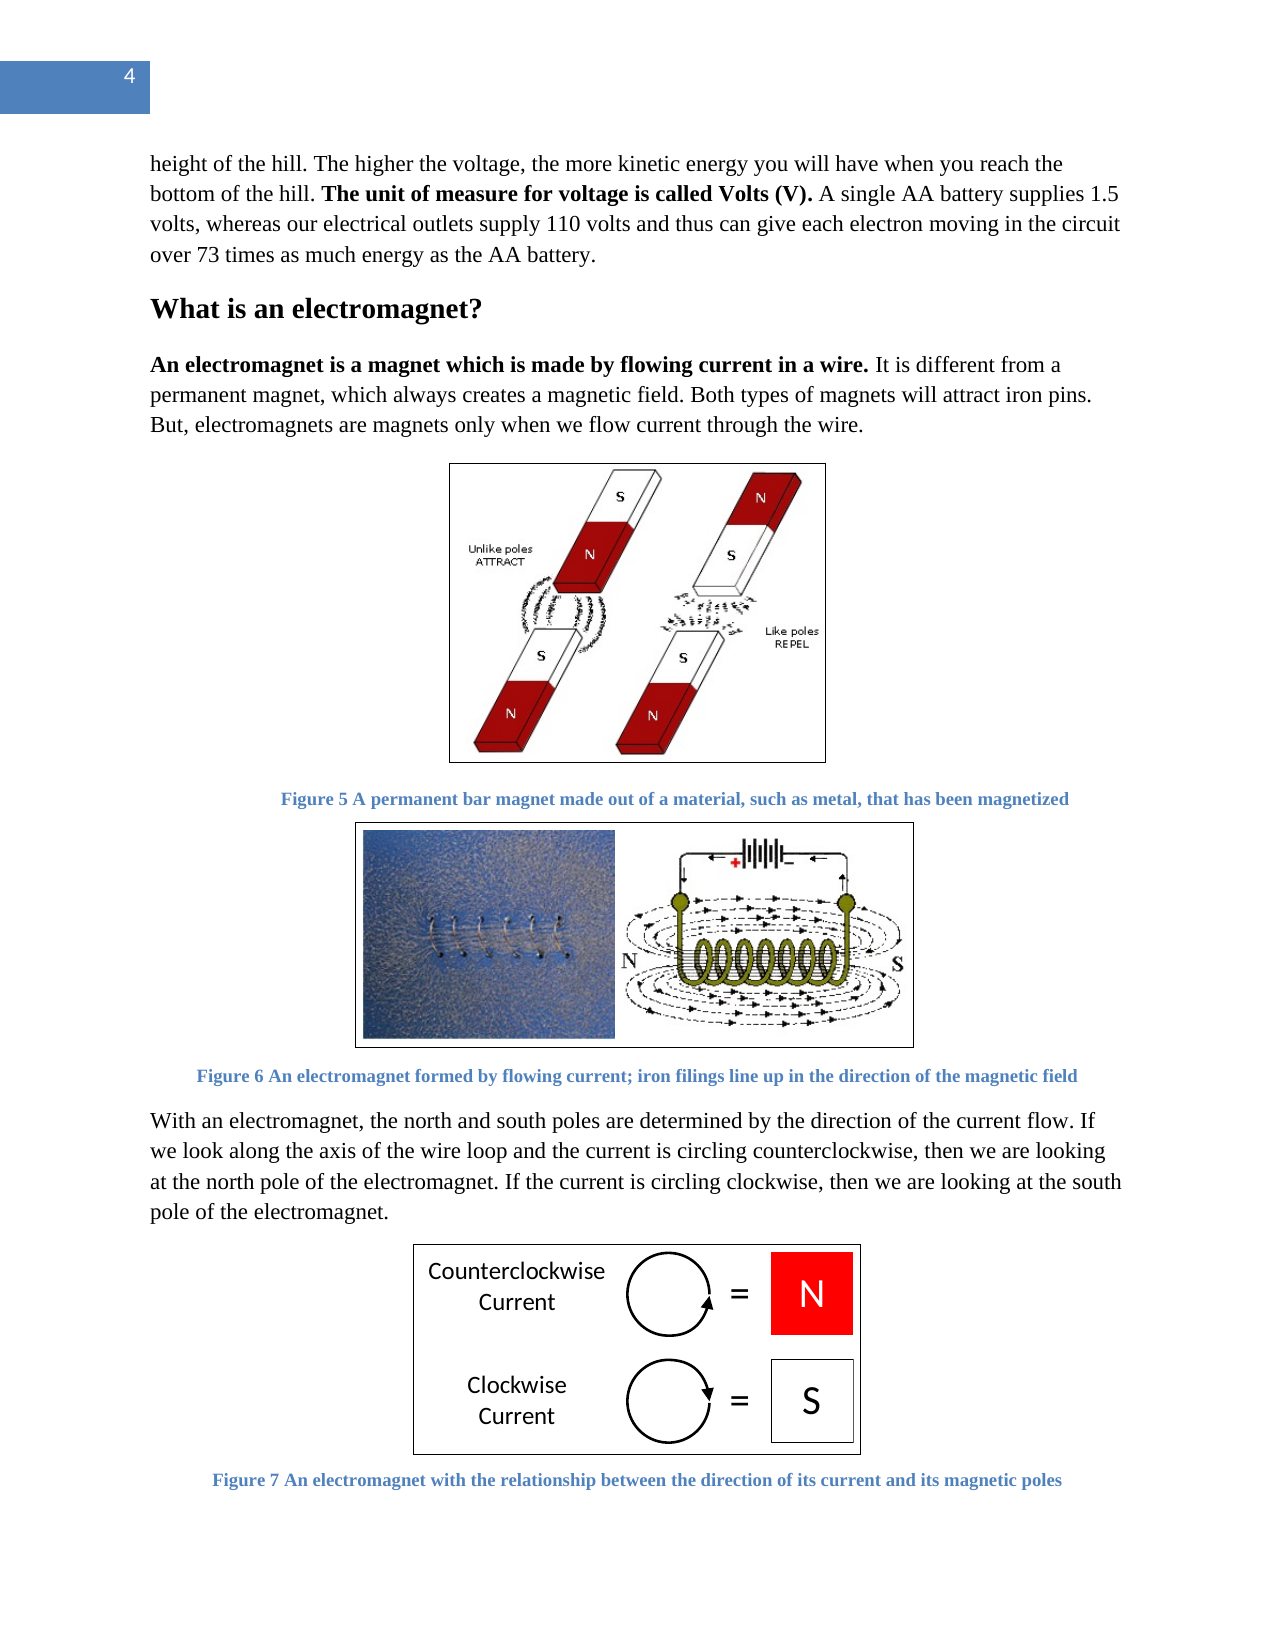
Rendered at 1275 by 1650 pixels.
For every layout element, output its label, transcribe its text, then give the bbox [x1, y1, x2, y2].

picture [450, 464, 825, 762]
text An electromagnet is a magnet which is made by flowing current in a wire. It is different from a permanent magnet, which always creates a magnetic field. Both types of magnets will attract iron pins. But, electromagnets are magnets only when we flow current through the wire. [150, 351, 1125, 438]
text What is an electromagnet? [150, 292, 1125, 325]
text Figure 6 An electromagnet formed by flowing current; iron filings line up in the direction of the magnetic field [150, 1065, 1125, 1086]
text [150, 150, 1125, 267]
text Figure 5 A permanent bar magnet made out of a material, such as metal, that has been magnetized [225, 787, 1125, 809]
picture [362, 830, 913, 1040]
text With an electromagnet, the north and south poles are determined by the direction of the current flow. If we look along the axis of the wire loop and the current is circling counterclockwise, then we are looking at the north pole of the electromagnet. If the current is circling clockwise, then we are looking at the south pole of the electromagnet. [150, 1107, 1125, 1224]
text Figure 7 An electromagnet with the relationship between the direction of its current and its magnetic poles [150, 1469, 1125, 1491]
